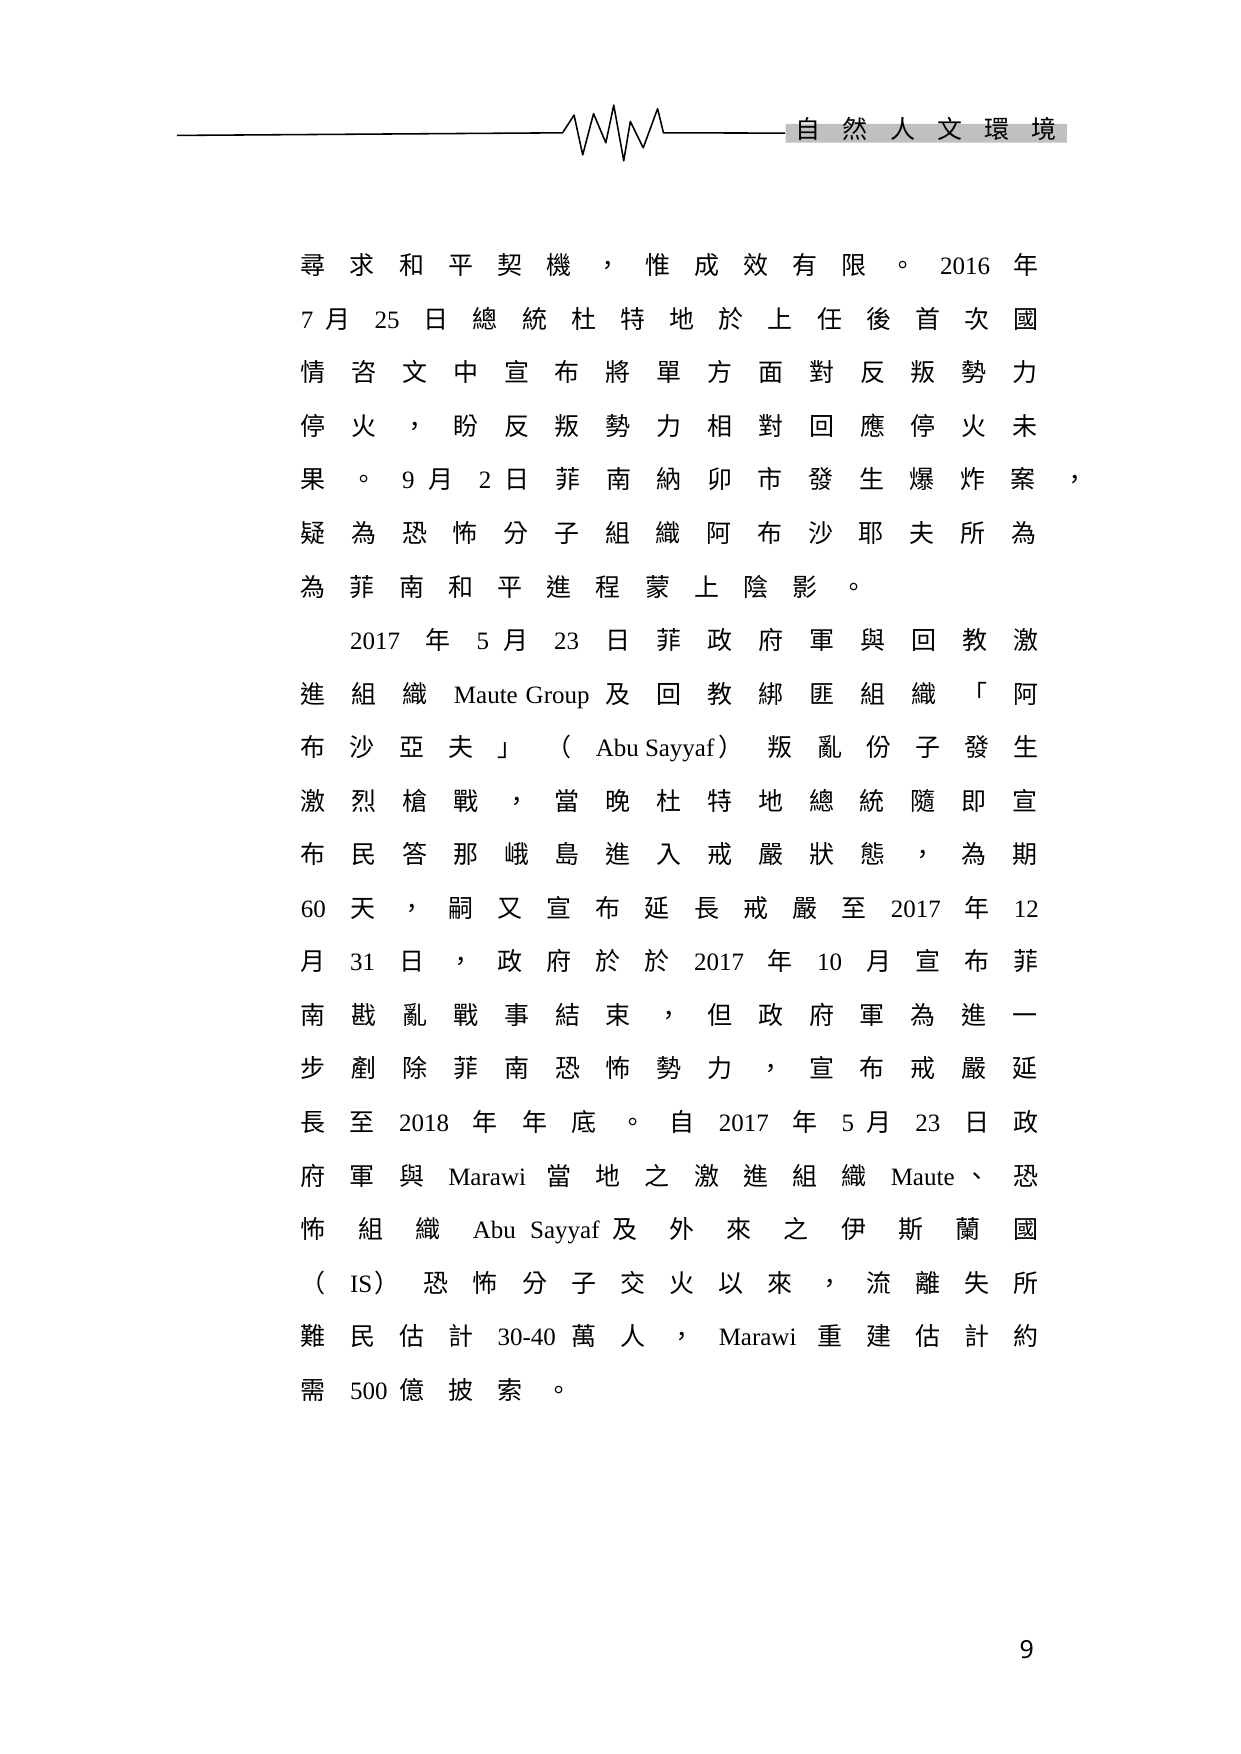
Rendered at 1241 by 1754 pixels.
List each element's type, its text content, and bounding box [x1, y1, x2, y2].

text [276, 237, 1063, 612]
text 2017年5月23日菲政府軍與回教激進組織Maute Group及回教綁匪組織「阿布沙亞夫」（Abu Sayyaf）叛亂份子發生激烈槍戰，當晚杜特地總統隨即宣布民答那峨島進入戒嚴狀態，為期60天，嗣又宣布延長戒嚴至2017年12月31日，政府於於2017年10月宣布菲南戡亂戰事結束，但政府軍為進一步剷除菲南恐怖勢力，宣布戒嚴延長至2018年年底。自2017年5月23日政府軍與Marawi當地之激進組織Maute、恐怖組織Abu Sayyaf及外來之伊斯蘭國（IS）恐怖分子交火以來，流離失所難民估計30-40萬人，Marawi重建估計約需500億披索。 [276, 612, 1063, 1415]
